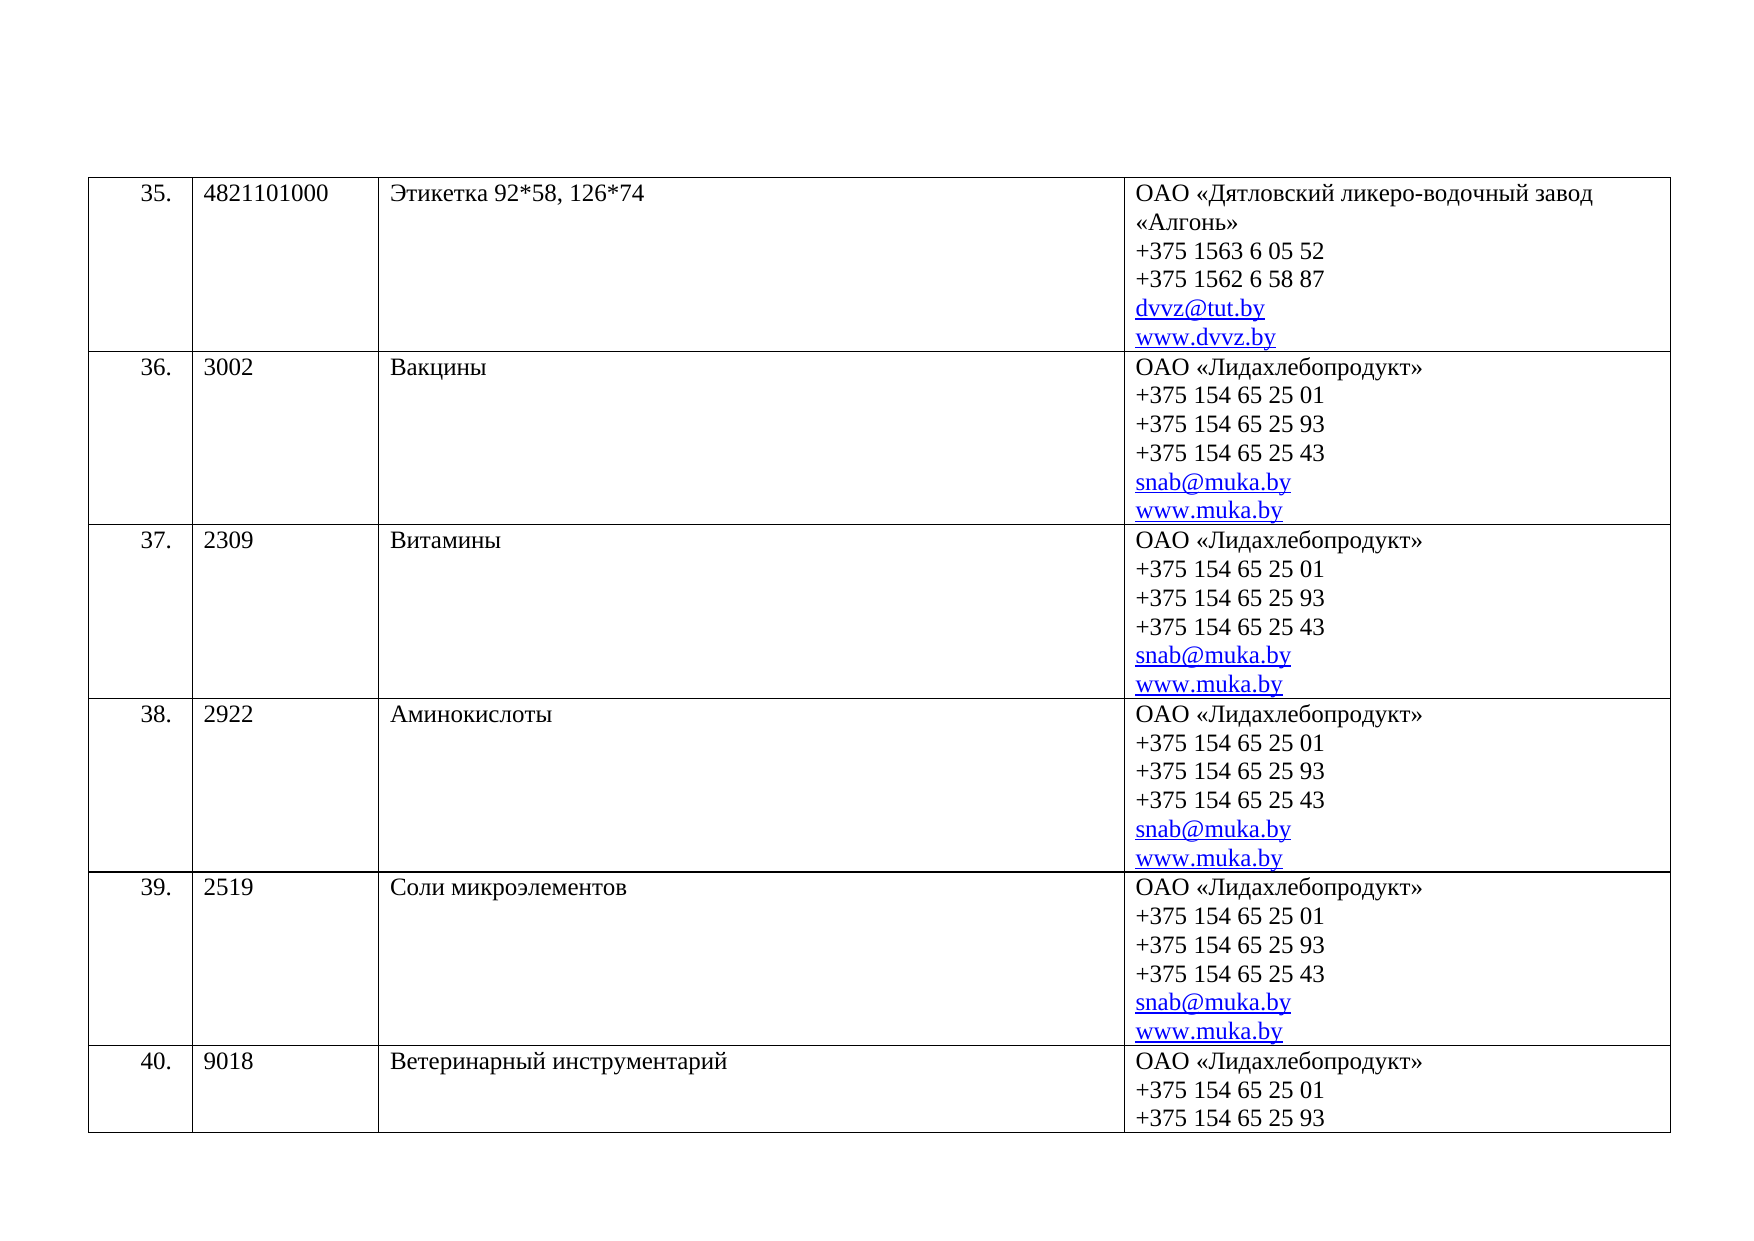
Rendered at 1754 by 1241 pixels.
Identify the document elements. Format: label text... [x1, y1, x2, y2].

table_cell ОАО «Лидахлебопродукт» +375 154 65 25 01 +375 154 65 25 93 +375 154 65 25 43 snab@muka.by www.muka.by [1125, 699, 1670, 871]
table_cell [379, 1046, 1124, 1132]
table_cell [1125, 873, 1670, 1045]
table_cell Аминокислоты [379, 699, 1124, 871]
table_cell [89, 873, 192, 1045]
table_cell [89, 699, 192, 871]
table_cell 9018 [193, 1046, 378, 1132]
table_cell 3002 [193, 352, 378, 524]
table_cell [1125, 1046, 1670, 1132]
table_cell 2519 [193, 873, 378, 1045]
table_cell Витамины [379, 525, 1124, 698]
table_cell [89, 178, 192, 351]
table_cell Вакцины [379, 352, 1124, 524]
table_cell 2309 [193, 525, 378, 698]
table_cell [89, 352, 192, 524]
table_cell ОАО «Дятловский ликеро-водочный завод «Алгонь» +375 1563 6 05 52 +375 1562 6 58 87 dvvz@tut.by www.dvvz.by [1125, 178, 1670, 351]
table_cell 2922 [193, 699, 378, 871]
table_cell ОАО «Лидахлебопродукт» +375 154 65 25 01 +375 154 65 25 93 +375 154 65 25 43 snab@muka.by www.muka.by [1125, 352, 1670, 524]
table_cell [89, 525, 192, 698]
table_cell Этикетка 92*58, 126*74 [379, 178, 1124, 351]
table_cell Соли микроэлементов [379, 873, 1124, 1045]
table_cell [89, 1046, 192, 1132]
table_cell 4821101000 [193, 178, 378, 351]
table_cell ОАО «Лидахлебопродукт» +375 154 65 25 01 +375 154 65 25 93 +375 154 65 25 43 snab@muka.by www.muka.by [1125, 525, 1670, 698]
